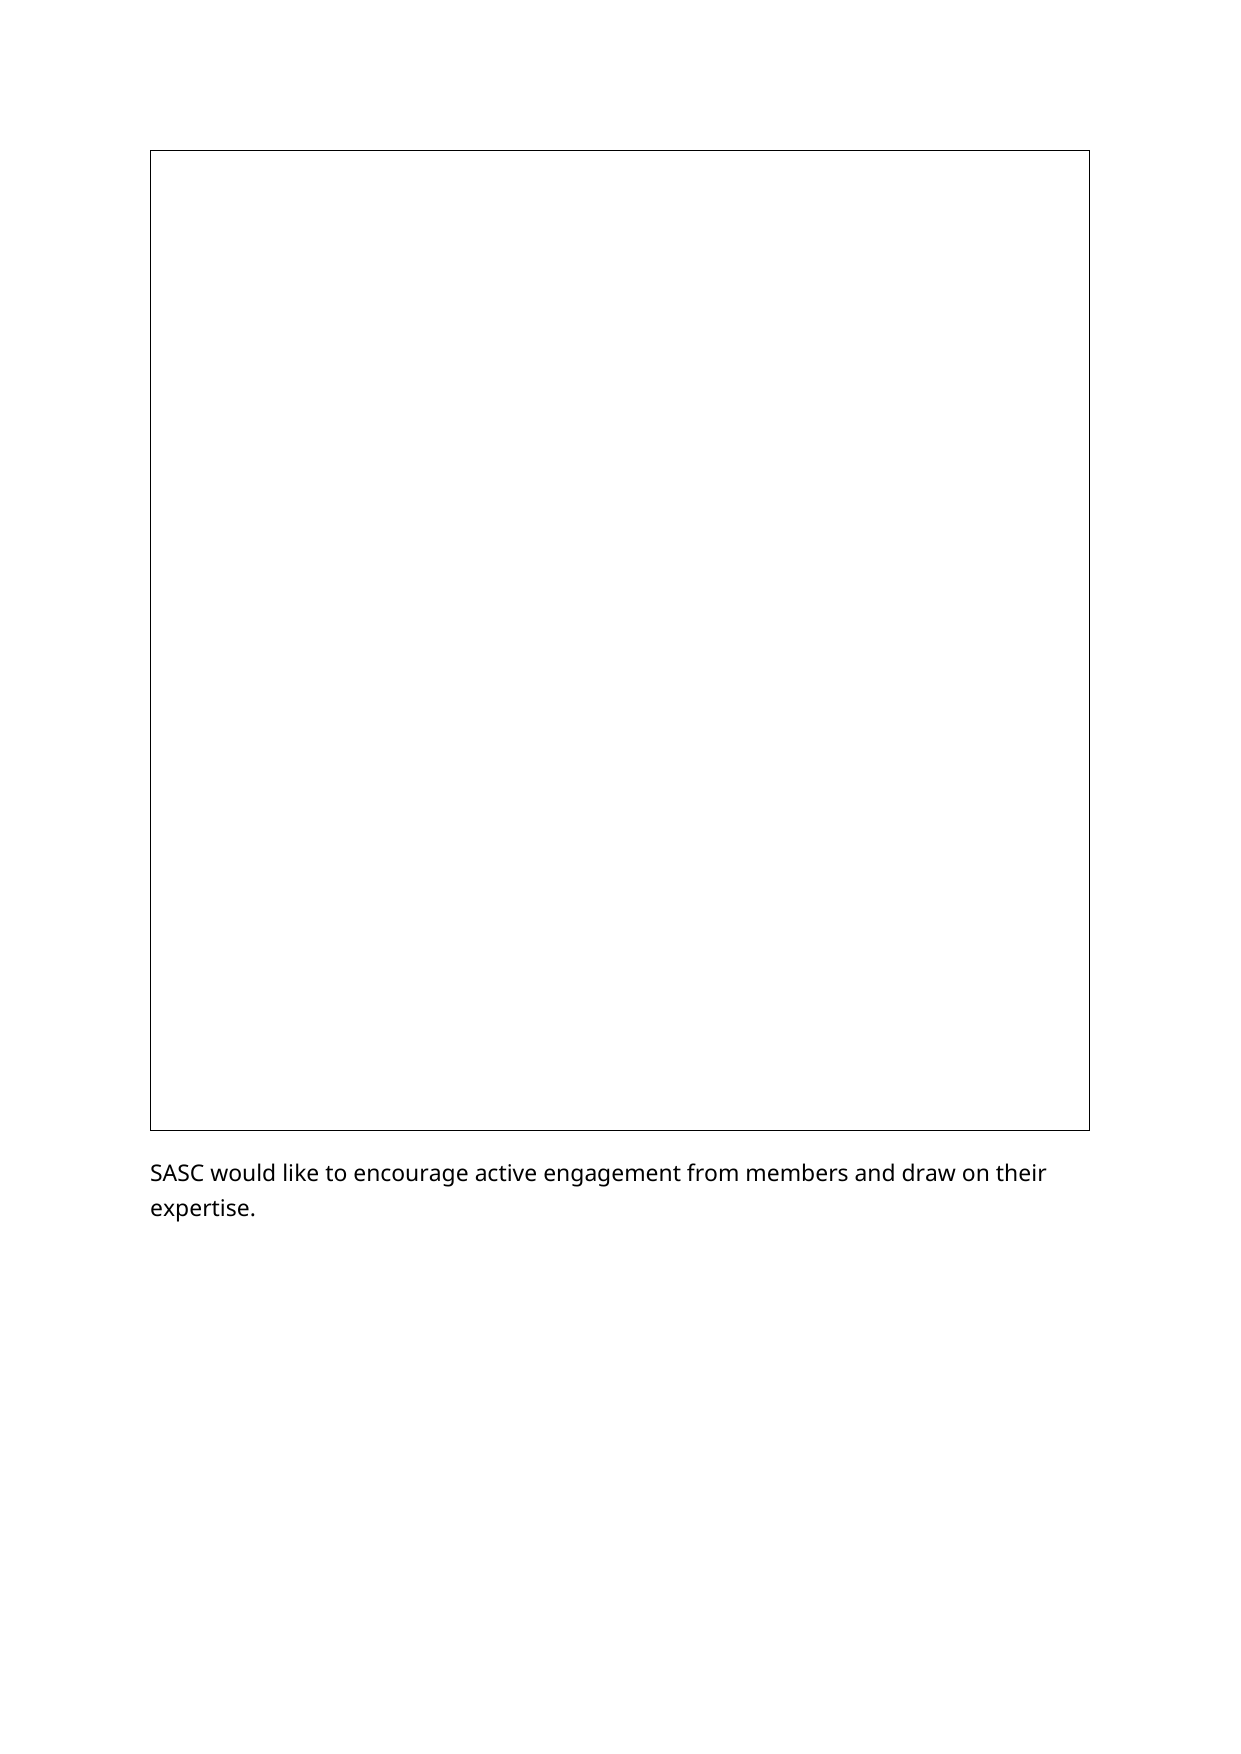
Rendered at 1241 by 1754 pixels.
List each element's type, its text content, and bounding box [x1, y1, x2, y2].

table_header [151, 151, 1089, 1130]
text SASC would like to encourage active engagement from members and draw on their expertise. [150, 1156, 1090, 1224]
